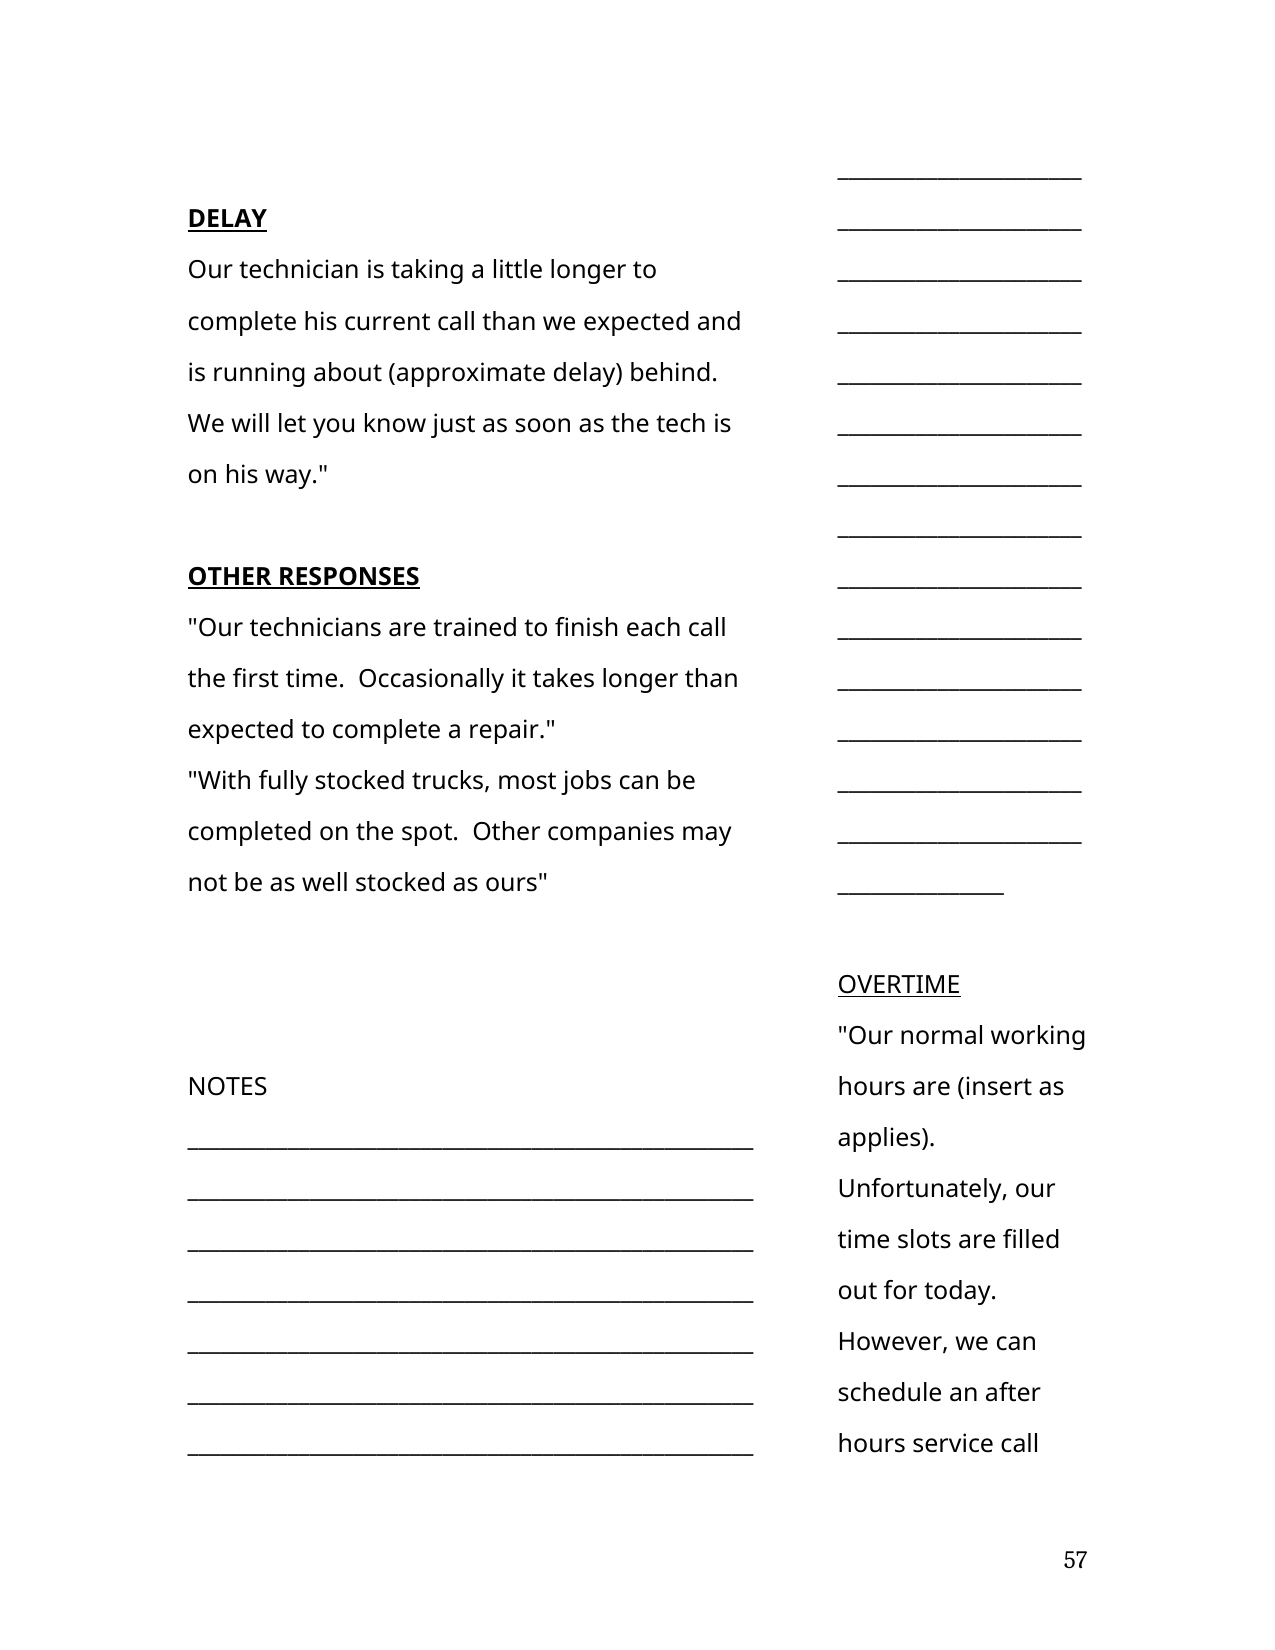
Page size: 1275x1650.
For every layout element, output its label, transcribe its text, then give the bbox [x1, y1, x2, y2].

text ________________________________________________________________________________________________________________________________________________________________________________________________________________________________________________________________________________________________________________________________________________________________________________________________________________________________________________________________________________________________________________________________________________________________________________________________________________________________________________________________________________________________________ [837, 150, 1087, 899]
text ________________________________________________________________________________________________________________________________________________________________________________________________________________________________________________________________________________________________________________________________________________________________________________________________________________________________________________________________________________________________________________________________________________________________________________________________________________________________________________________________________________________________________ [187, 1120, 762, 1460]
text Our technician is taking a little longer to complete his current call than we expected and is running about (approximate delay) behind. We will let you know just as soon as the tech is on his way." [187, 252, 762, 490]
text OVERTIME [837, 967, 1087, 1001]
text "With fully stocked trucks, most jobs can be completed on the spot. Other companies may not be as well stocked as ours" [187, 762, 762, 899]
text NOTES [187, 1069, 762, 1103]
text "Our technicians are trained to finish each call the first time. Occasionally it takes longer than expected to complete a repair." [187, 609, 762, 746]
text DELAY [187, 201, 762, 235]
text OTHER RESPONSES [187, 558, 762, 592]
